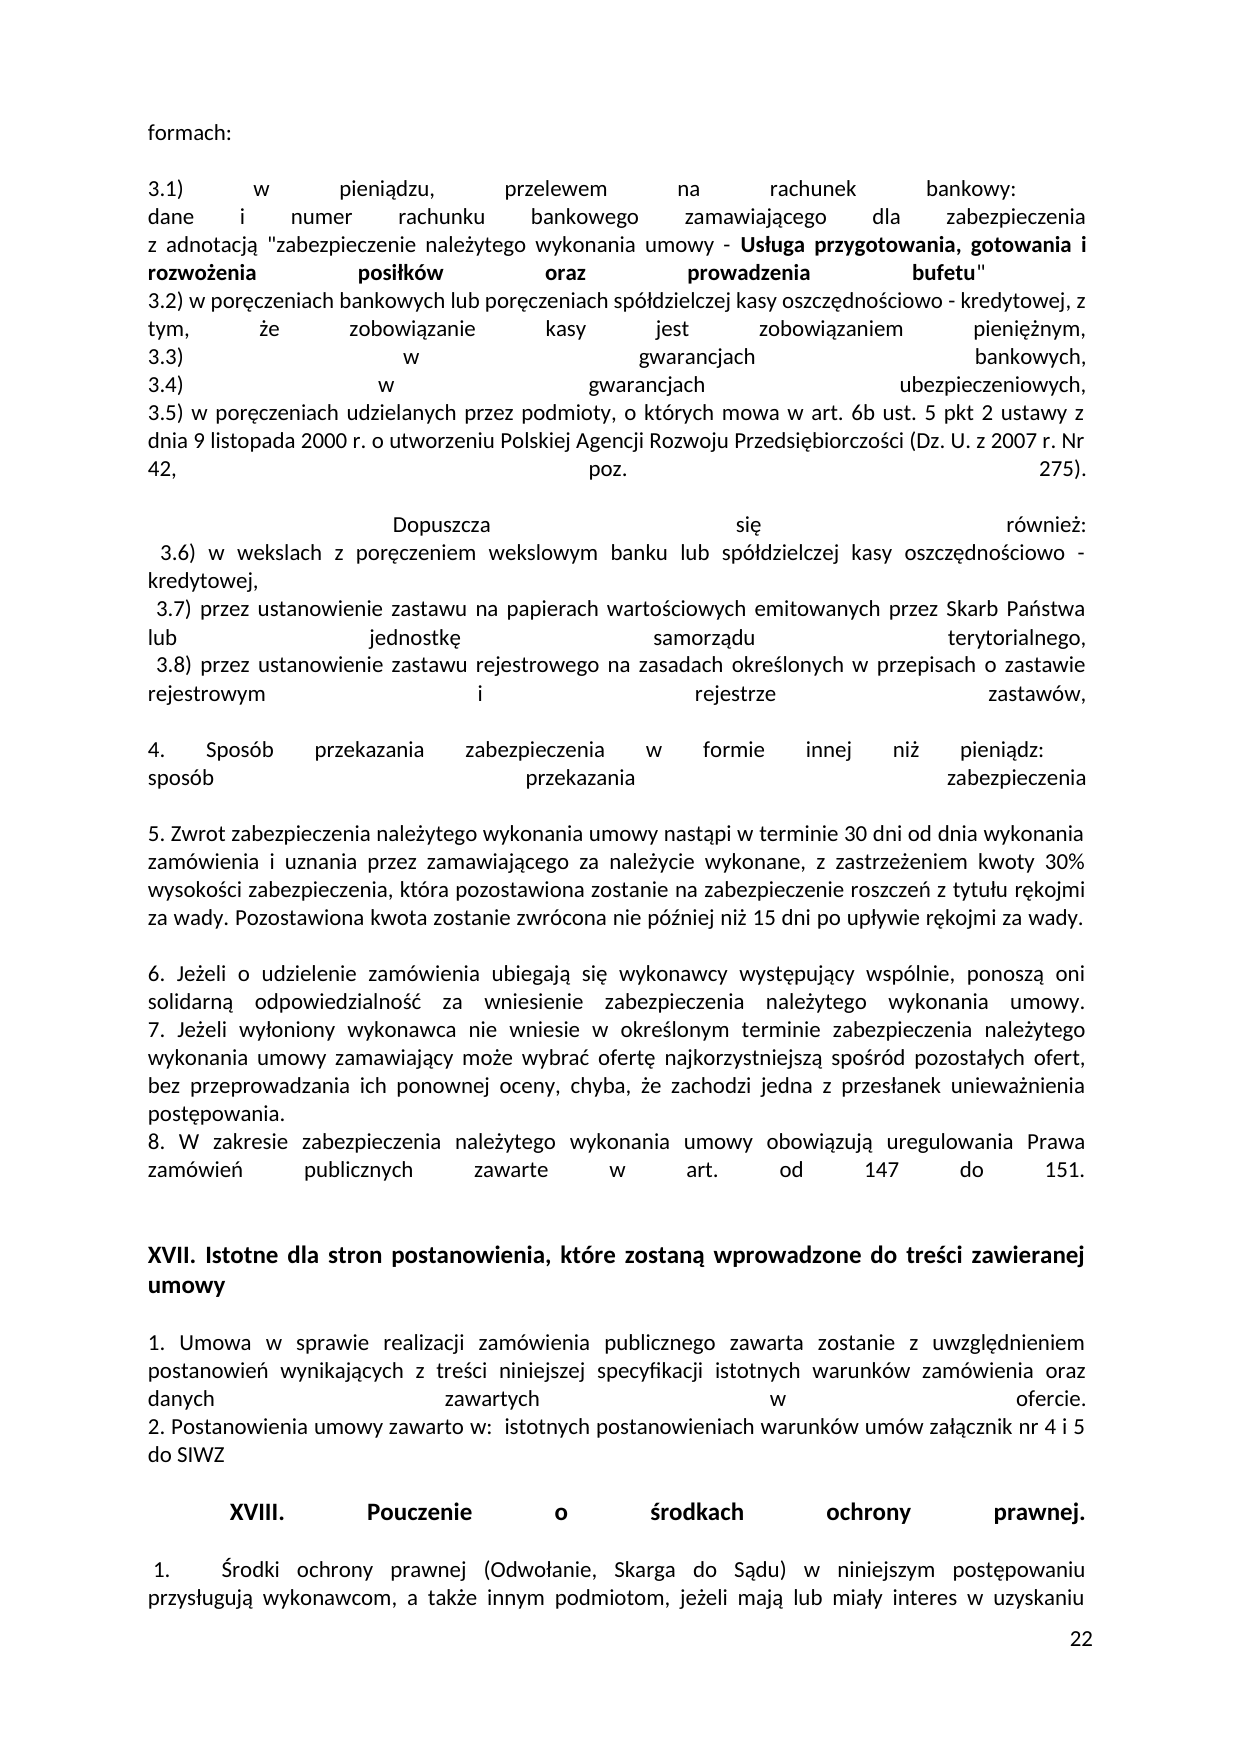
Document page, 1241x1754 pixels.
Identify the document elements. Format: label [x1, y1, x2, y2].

text [148, 118, 1087, 1468]
text [148, 1496, 1087, 1611]
